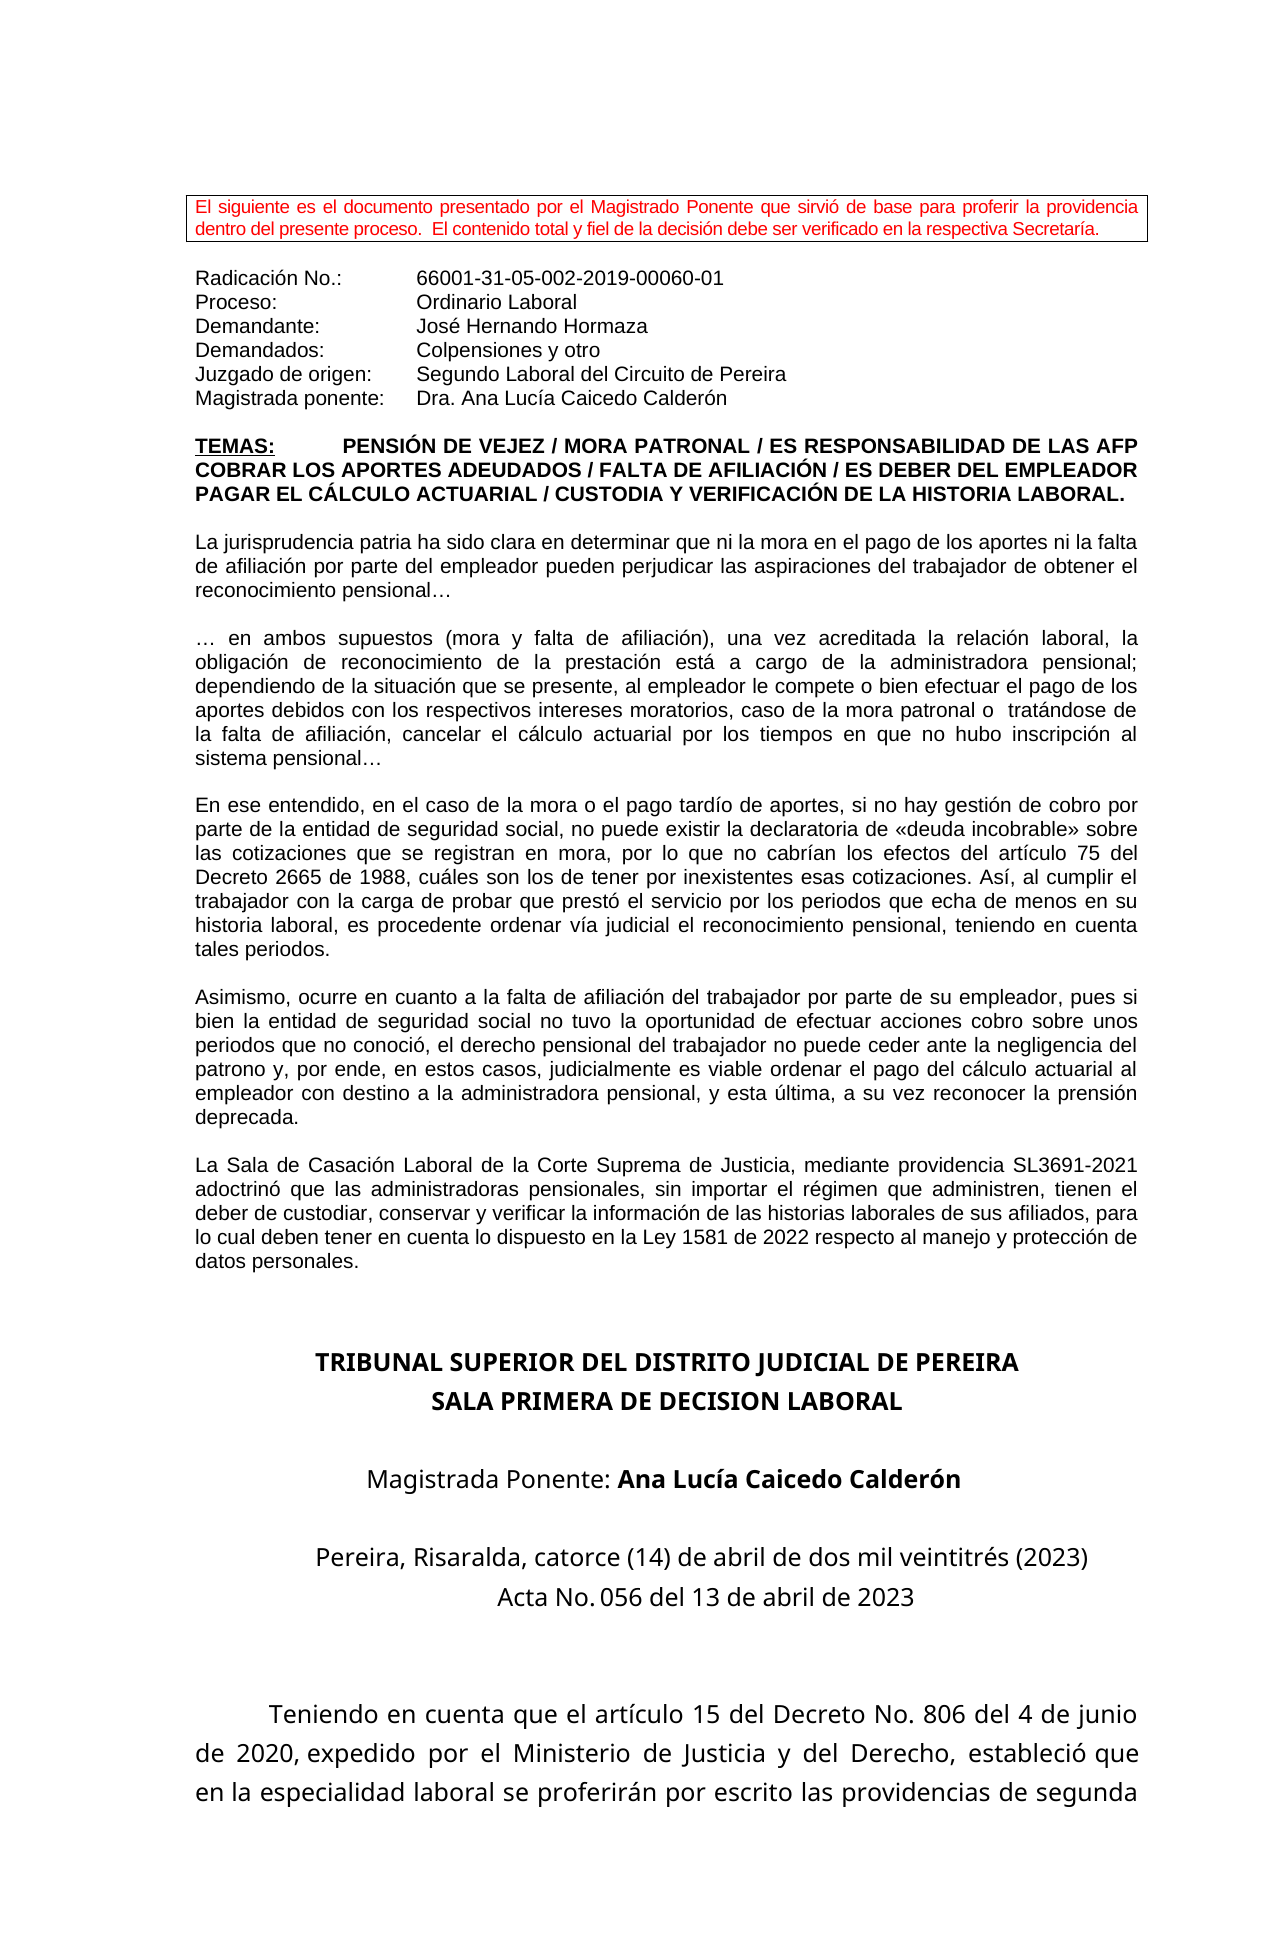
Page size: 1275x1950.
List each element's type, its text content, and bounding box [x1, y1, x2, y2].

text En ese entendido, en el caso de la mora o el pago tardío de aportes, si no hay gestión de cobro por parte de la entidad de seguridad social, no puede existir la declaratoria de «deuda incobrable» sobre las cotizaciones que se registran en mora, por lo que no cabrían los efectos del artículo 75 del Decreto 2665 de 1988, cuáles son los de tener por inexistentes esas cotizaciones. Así, al cumplir el trabajador con la carga de probar que prestó el servicio por los periodos que echa de menos en su historia laboral, es procedente ordenar vía judicial el reconocimiento pensional, teniendo en cuenta tales periodos. [195, 793, 1139, 961]
subtitle SALA PRIMERA DE DECISION LABORAL [195, 1383, 1139, 1417]
text Asimismo, ocurre en cuanto a la falta de afiliación del trabajador por parte de su empleador, pues si bien la entidad de seguridad social no tuvo la oportunidad de efectuar acciones cobro sobre unos periodos que no conoció, el derecho pensional del trabajador no puede ceder ante la negligencia del patrono y, por ende, en estos casos, judicialmente es viable ordenar el pago del cálculo actuarial al empleador con destino a la administradora pensional, y esta última, a su vez reconocer la prensión deprecada. [195, 985, 1139, 1129]
subtitle TRIBUNAL SUPERIOR DEL DISTRITO JUDICIAL DE PEREIRA [195, 1344, 1139, 1378]
text Acta No. 056 del 13 de abril de 2023 [195, 1579, 1139, 1613]
text Demandados: Colpensiones y otro [195, 338, 1139, 362]
text Proceso: Ordinario Laboral [195, 290, 1139, 314]
text Juzgado de origen: Segundo Laboral del Circuito de Pereira [195, 362, 1139, 386]
text La jurisprudencia patria ha sido clara en determinar que ni la mora en el pago de los aportes ni la falta de afiliación por parte del empleador pueden perjudicar las aspiraciones del trabajador de obtener el reconocimiento pensional… [195, 530, 1139, 602]
text … en ambos supuestos (mora y falta de afiliación), una vez acreditada la relación laboral, la obligación de reconocimiento de la prestación está a cargo de la administradora pensional; dependiendo de la situación que se presente, al empleador le compete o bien efectuar el pago de los aportes debidos con los respectivos intereses moratorios, caso de la mora patronal o tratándose de la falta de afiliación, cancelar el cálculo actuarial por los tiempos en que no hubo inscripción al sistema pensional… [195, 626, 1139, 769]
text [195, 1697, 1139, 1809]
text TEMAS: PENSIÓN DE VEJEZ / MORA PATRONAL / ES RESPONSABILIDAD DE LAS AFP COBRAR LOS APORTES ADEUDADOS / FALTA DE AFILIACIÓN / ES DEBER DEL EMPLEADOR PAGAR EL CÁLCULO ACTUARIAL / CUSTODIA Y VERIFICACIÓN DE LA HISTORIA LABORAL. [195, 434, 1139, 506]
text Radicación No.: 66001-31-05-002-2019-00060-01 [195, 266, 1139, 290]
text Magistrada Ponente: Ana Lucía Caicedo Calderón [195, 1462, 1139, 1496]
text Demandante: José Hernando Hormaza [195, 314, 1139, 338]
text Pereira, Risaralda, catorce (14) de abril de dos mil veintitrés (2023) [195, 1540, 1139, 1574]
text Magistrada ponente: Dra. Ana Lucía Caicedo Calderón [195, 386, 1139, 410]
text La Sala de Casación Laboral de la Corte Suprema de Justicia, mediante providencia SL3691-2021 adoctrinó que las administradoras pensionales, sin importar el régimen que administren, tienen el deber de custodiar, conservar y verificar la información de las historias laborales de sus afiliados, para lo cual deben tener en cuenta lo dispuesto en la Ley 1581 de 2022 respecto al manejo y protección de datos personales. [195, 1153, 1139, 1272]
text El siguiente es el documento presentado por el Magistrado Ponente que sirvió de base para proferir la providencia dentro del presente proceso. El contenido total y fiel de la decisión debe ser verificado en la respectiva Secretaría. [187, 196, 1147, 241]
